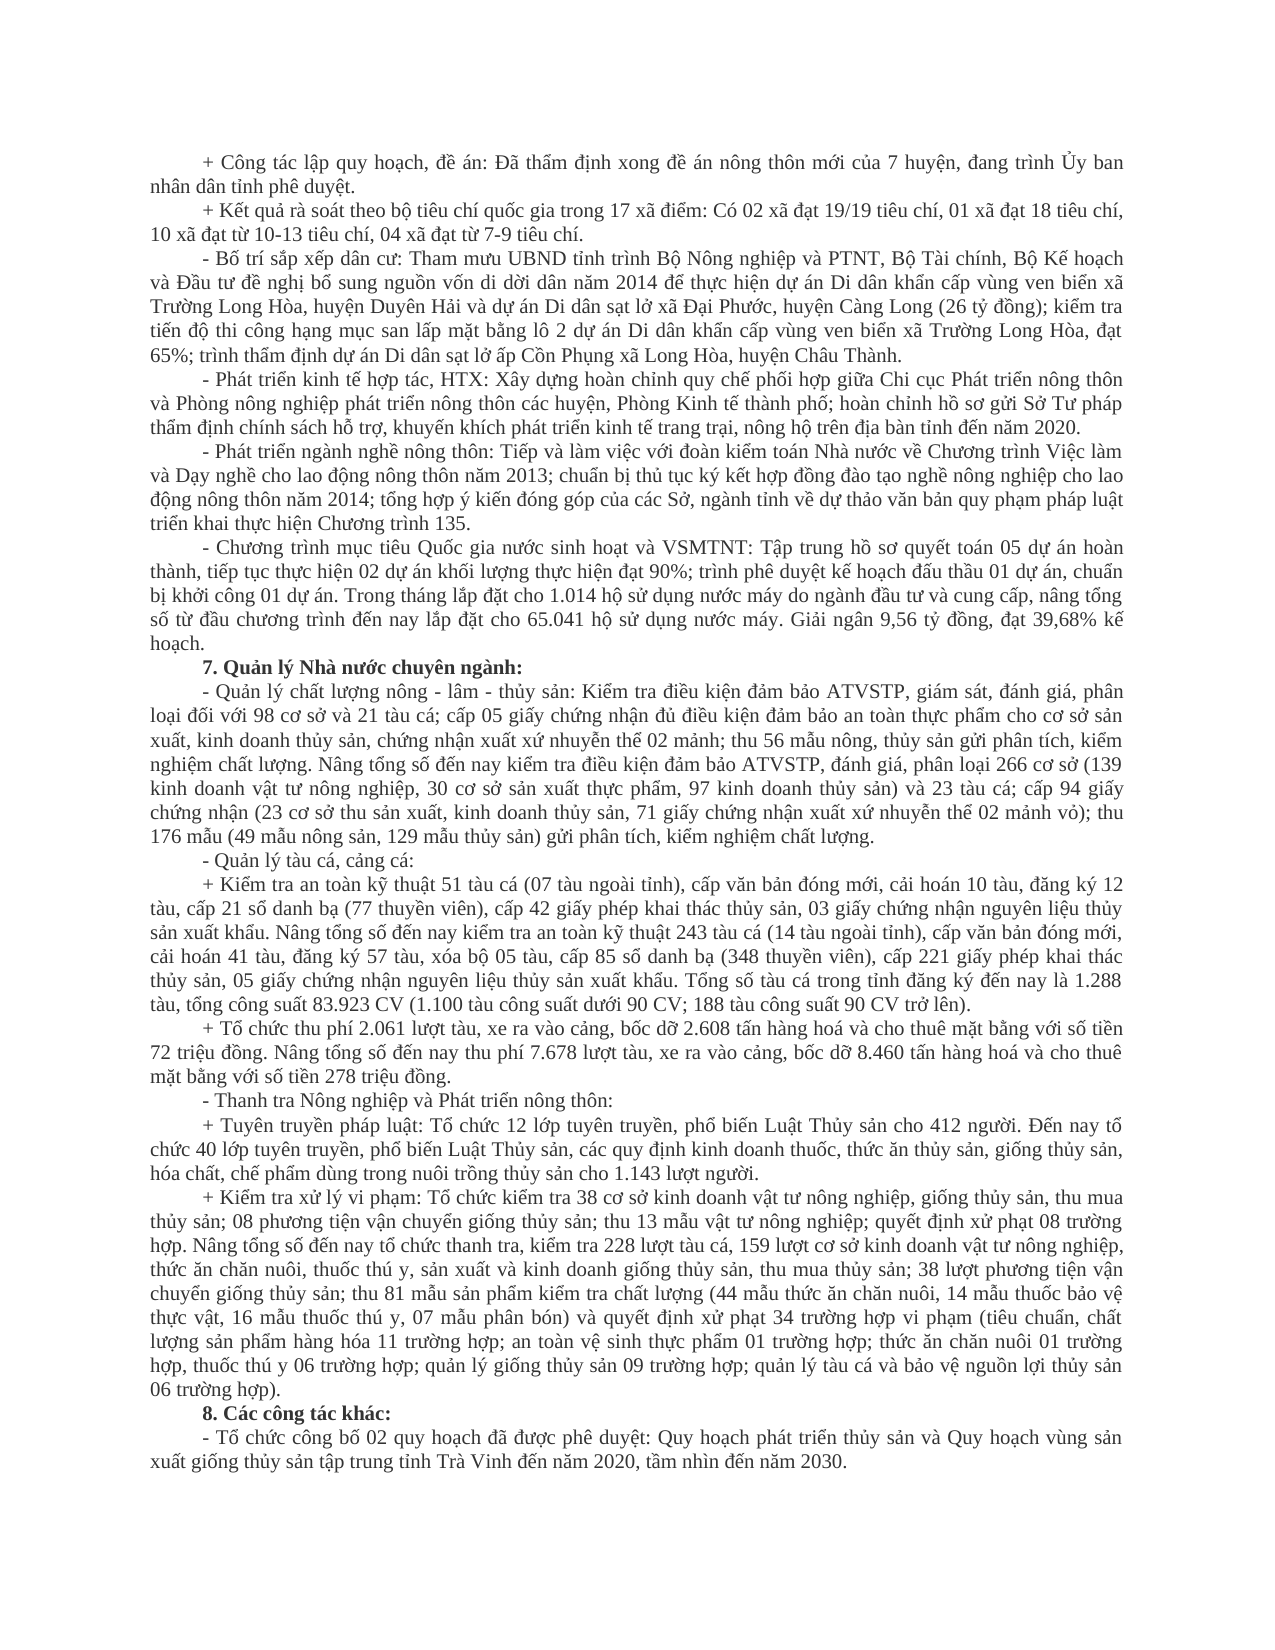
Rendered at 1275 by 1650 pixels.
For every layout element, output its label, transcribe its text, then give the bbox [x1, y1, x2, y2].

text + Tuyên truyền pháp luật: Tổ chức 12 lớp tuyên truyền, phổ biến Luật Thủy sản cho 412 người. Đến nay tổ chức 40 lớp tuyên truyền, phổ biến Luật Thủy sản, các quy định kinh doanh thuốc, thức ăn thủy sản, giống thủy sản, hóa chất, chế phẩm dùng trong nuôi trồng thủy sản cho 1.143 lượt người. [150, 1112, 1125, 1185]
text - Thanh tra Nông nghiệp và Phát triển nông thôn: [150, 1088, 1125, 1112]
text - Bố trí sắp xếp dân cư: Tham mưu UBND tỉnh trình Bộ Nông nghiệp và PTNT, Bộ Tài chính, Bộ Kế hoạch và Đầu tư đề nghị bổ sung nguồn vốn di dời dân năm 2014 để thực hiện dự án Di dân khẩn cấp vùng ven biển xã Trường Long Hòa, huyện Duyên Hải và dự án Di dân sạt lở xã Đại Phước, huyện Càng Long (26 tỷ đồng); kiểm tra tiến độ thi công hạng mục san lấp mặt bằng lô 2 dự án Di dân khẩn cấp vùng ven biển xã Trường Long Hòa, đạt 65%; trình thẩm định dự án Di dân sạt lở ấp Cồn Phụng xã Long Hòa, huyện Châu Thành. [150, 246, 1125, 367]
text + Kiểm tra an toàn kỹ thuật 51 tàu cá (07 tàu ngoài tỉnh), cấp văn bản đóng mới, cải hoán 10 tàu, đăng ký 12 tàu, cấp 21 sổ danh bạ (77 thuyền viên), cấp 42 giấy phép khai thác thủy sản, 03 giấy chứng nhận nguyên liệu thủy sản xuất khẩu. Nâng tổng số đến nay kiểm tra an toàn kỹ thuật 243 tàu cá (14 tàu ngoài tỉnh), cấp văn bản đóng mới, cải hoán 41 tàu, đăng ký 57 tàu, xóa bộ 05 tàu, cấp 85 sổ danh bạ (348 thuyền viên), cấp 221 giấy phép khai thác thủy sản, 05 giấy chứng nhận nguyên liệu thủy sản xuất khẩu. Tổng số tàu cá trong tỉnh đăng ký đến nay là 1.288 tàu, tổng công suất 83.923 CV (1.100 tàu công suất dưới 90 CV; 188 tàu công suất 90 CV trở lên). [150, 872, 1125, 1016]
text 7. Quản lý Nhà nước chuyên ngành: [150, 655, 1125, 679]
text - Quản lý chất lượng nông - lâm - thủy sản: Kiểm tra điều kiện đảm bảo ATVSTP, giám sát, đánh giá, phân loại đối với 98 cơ sở và 21 tàu cá; cấp 05 giấy chứng nhận đủ điều kiện đảm bảo an toàn thực phẩm cho cơ sở sản xuất, kinh doanh thủy sản, chứng nhận xuất xứ nhuyễn thể 02 mảnh; thu 56 mẫu nông, thủy sản gửi phân tích, kiểm nghiệm chất lượng. Nâng tổng số đến nay kiểm tra điều kiện đảm bảo ATVSTP, đánh giá, phân loại 266 cơ sở (139 kinh doanh vật tư nông nghiệp, 30 cơ sở sản xuất thực phẩm, 97 kinh doanh thủy sản) và 23 tàu cá; cấp 94 giấy chứng nhận (23 cơ sở thu sản xuất, kinh doanh thủy sản, 71 giấy chứng nhận xuất xứ nhuyễn thể 02 mảnh vỏ); thu 176 mẫu (49 mẫu nông sản, 129 mẫu thủy sản) gửi phân tích, kiểm nghiệm chất lượng. [150, 679, 1125, 848]
text 8. Các công tác khác: [150, 1401, 1125, 1425]
text - Tổ chức công bố 02 quy hoạch đã được phê duyệt: Quy hoạch phát triển thủy sản và Quy hoạch vùng sản xuất giống thủy sản tập trung tỉnh Trà Vinh đến năm 2020, tầm nhìn đến năm 2030. [150, 1425, 1125, 1473]
text - Phát triển ngành nghề nông thôn: Tiếp và làm việc với đoàn kiểm toán Nhà nước về Chương trình Việc làm và Dạy nghề cho lao động nông thôn năm 2013; chuẩn bị thủ tục ký kết hợp đồng đào tạo nghề nông nghiệp cho lao động nông thôn năm 2014; tổng hợp ý kiến đóng góp của các Sở, ngành tỉnh về dự thảo văn bản quy phạm pháp luật triển khai thực hiện Chương trình 135. [150, 439, 1125, 535]
text - Phát triển kinh tế hợp tác, HTX: Xây dựng hoàn chỉnh quy chế phối hợp giữa Chi cục Phát triển nông thôn và Phòng nông nghiệp phát triển nông thôn các huyện, Phòng Kinh tế thành phố; hoàn chỉnh hồ sơ gửi Sở Tư pháp thẩm định chính sách hỗ trợ, khuyến khích phát triển kinh tế trang trại, nông hộ trên địa bàn tỉnh đến năm 2020. [150, 367, 1125, 439]
text + Kết quả rà soát theo bộ tiêu chí quốc gia trong 17 xã điểm: Có 02 xã đạt 19/19 tiêu chí, 01 xã đạt 18 tiêu chí, 10 xã đạt từ 10-13 tiêu chí, 04 xã đạt từ 7-9 tiêu chí. [150, 198, 1125, 246]
text + Công tác lập quy hoạch, đề án: Đã thẩm định xong đề án nông thôn mới của 7 huyện, đang trình Ủy ban nhân dân tỉnh phê duyệt. [150, 150, 1125, 198]
text - Quản lý tàu cá, cảng cá: [150, 848, 1125, 872]
text + Tổ chức thu phí 2.061 lượt tàu, xe ra vào cảng, bốc dỡ 2.608 tấn hàng hoá và cho thuê mặt bằng với số tiền 72 triệu đồng. Nâng tổng số đến nay thu phí 7.678 lượt tàu, xe ra vào cảng, bốc dỡ 8.460 tấn hàng hoá và cho thuê mặt bằng với số tiền 278 triệu đồng. [150, 1016, 1125, 1088]
text + Kiểm tra xử lý vi phạm: Tổ chức kiểm tra 38 cơ sở kinh doanh vật tư nông nghiệp, giống thủy sản, thu mua thủy sản; 08 phương tiện vận chuyển giống thủy sản; thu 13 mẫu vật tư nông nghiệp; quyết định xử phạt 08 trường hợp. Nâng tổng số đến nay tổ chức thanh tra, kiểm tra 228 lượt tàu cá, 159 lượt cơ sở kinh doanh vật tư nông nghiệp, thức ăn chăn nuôi, thuốc thú y, sản xuất và kinh doanh giống thủy sản, thu mua thủy sản; 38 lượt phương tiện vận chuyển giống thủy sản; thu 81 mẫu sản phẩm kiểm tra chất lượng (44 mẫu thức ăn chăn nuôi, 14 mẫu thuốc bảo vệ thực vật, 16 mẫu thuốc thú y, 07 mẫu phân bón) và quyết định xử phạt 34 trường hợp vi phạm (tiêu chuẩn, chất lượng sản phẩm hàng hóa 11 trường hợp; an toàn vệ sinh thực phẩm 01 trường hợp; thức ăn chăn nuôi 01 trường hợp, thuốc thú y 06 trường hợp; quản lý giống thủy sản 09 trường hợp; quản lý tàu cá và bảo vệ nguồn lợi thủy sản 06 trường hợp). [150, 1185, 1125, 1401]
text - Chương trình mục tiêu Quốc gia nước sinh hoạt và VSMTNT: Tập trung hồ sơ quyết toán 05 dự án hoàn thành, tiếp tục thực hiện 02 dự án khối lượng thực hiện đạt 90%; trình phê duyệt kế hoạch đấu thầu 01 dự án, chuẩn bị khởi công 01 dự án. Trong tháng lắp đặt cho 1.014 hộ sử dụng nước máy do ngành đầu tư và cung cấp, nâng tổng số từ đầu chương trình đến nay lắp đặt cho 65.041 hộ sử dụng nước máy. Giải ngân 9,56 tỷ đồng, đạt 39,68% kế hoạch. [150, 535, 1125, 655]
